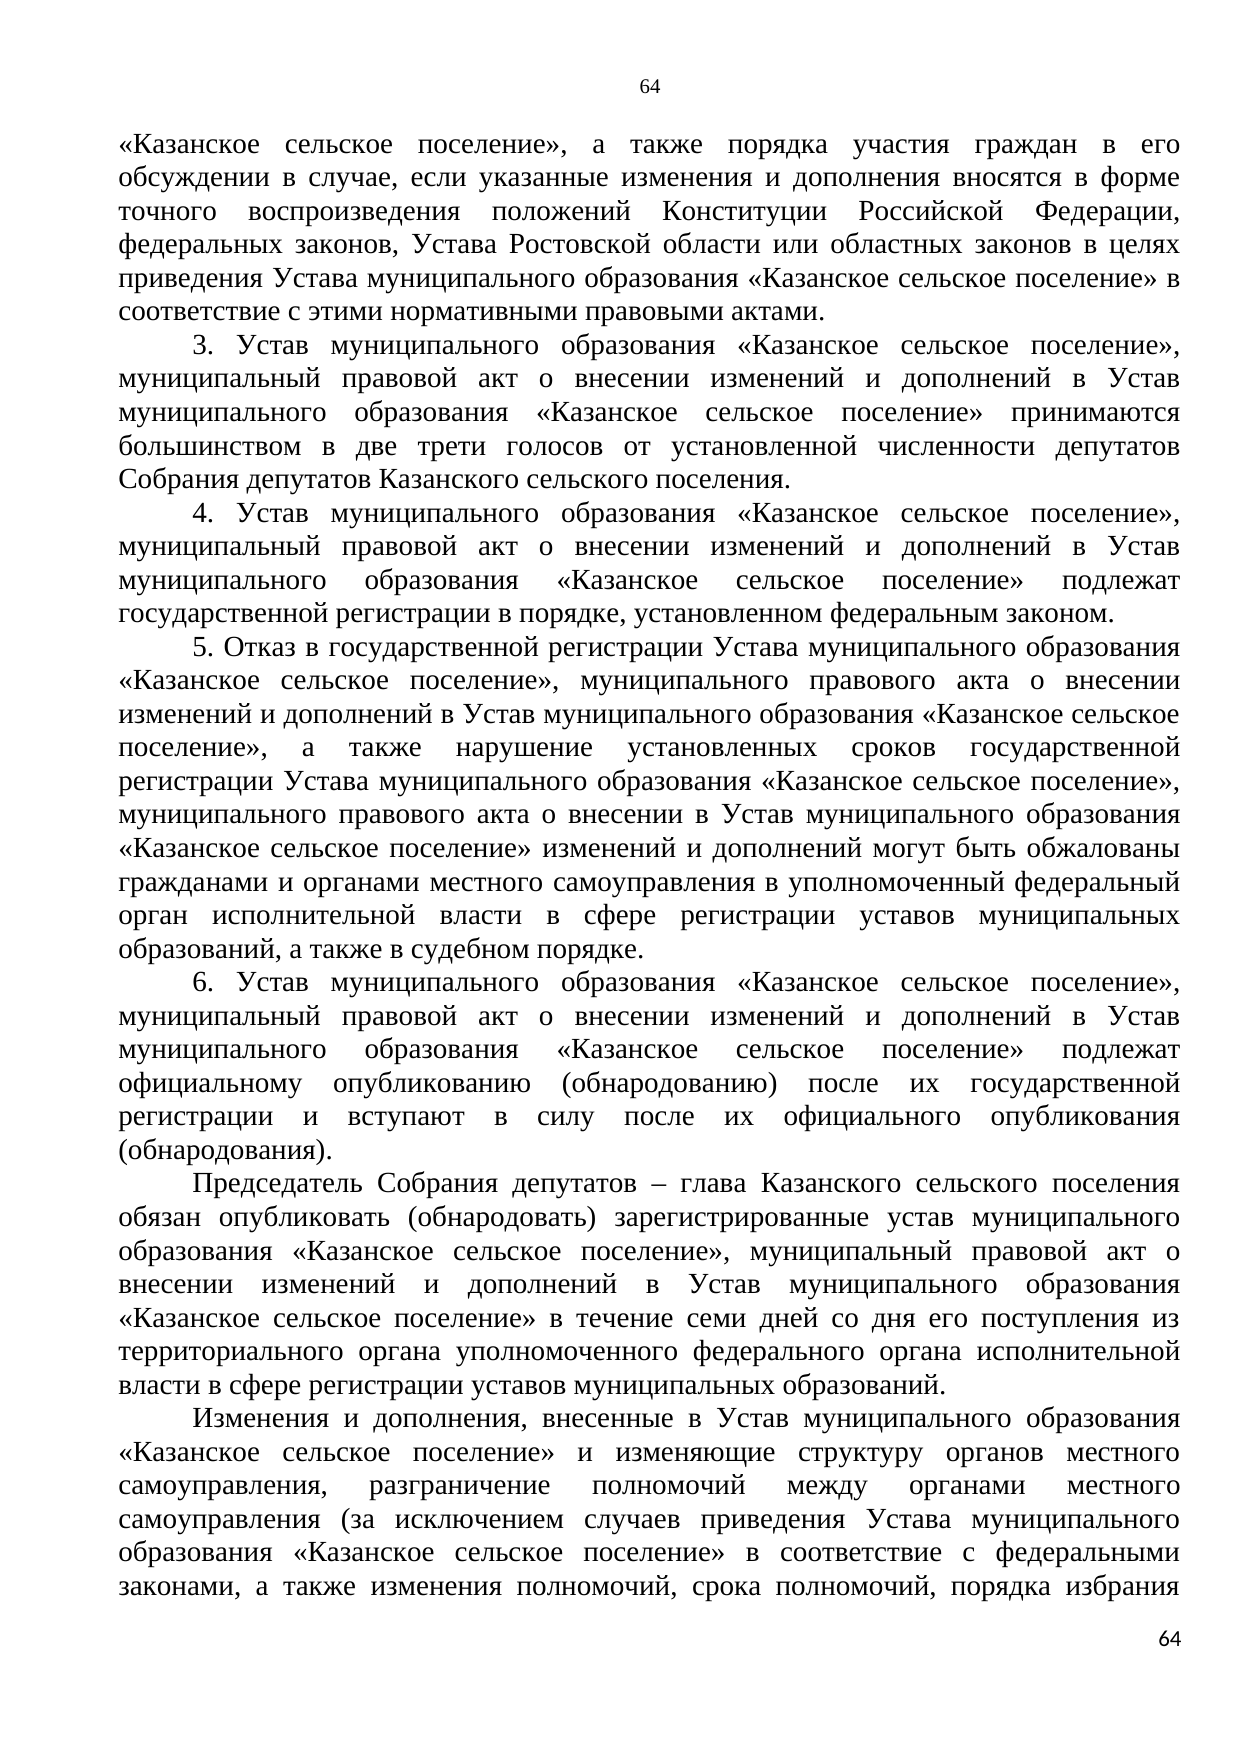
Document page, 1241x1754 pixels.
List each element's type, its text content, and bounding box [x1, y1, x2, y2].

text 5. Отказ в государственной регистрации Устава муниципального образования «Казанское сельское поселение», муниципального правового акта о внесении изменений и дополнений в Устав муниципального образования «Казанское сельское поселение», а также нарушение установленных сроков государственной регистрации Устава муниципального образования «Казанское сельское поселение», муниципального правового акта о внесении в Устав муниципального образования «Казанское сельское поселение» изменений и дополнений могут быть обжалованы гражданами и органами местного самоуправления в уполномоченный федеральный орган исполнительной власти в сфере регистрации уставов муниципальных образований, а также в судебном порядке. [118, 629, 1181, 964]
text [118, 126, 1181, 327]
text 3. Устав муниципального образования «Казанское сельское поселение», муниципальный правовой акт о внесении изменений и дополнений в Устав муниципального образования «Казанское сельское поселение» принимаются большинством в две трети голосов от установленной численности депутатов Собрания депутатов Казанского сельского поселения. [118, 327, 1181, 495]
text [118, 1400, 1181, 1602]
text Председатель Собрания депутатов – глава Казанского сельского поселения обязан опубликовать (обнародовать) зарегистрированные устав муниципального образования «Казанское сельское поселение», муниципальный правовой акт о внесении изменений и дополнений в Устав муниципального образования «Казанское сельское поселение» в течение семи дней со дня его поступления из территориального органа уполномоченного федерального органа исполнительной власти в сфере регистрации уставов муниципальных образований. [118, 1166, 1181, 1400]
text 6. Устав муниципального образования «Казанское сельское поселение», муниципальный правовой акт о внесении изменений и дополнений в Устав муниципального образования «Казанское сельское поселение» подлежат официальному опубликованию (обнародованию) после их государственной регистрации и вступают в силу после их официального опубликования (обнародования). [118, 964, 1181, 1166]
text 4. Устав муниципального образования «Казанское сельское поселение», муниципальный правовой акт о внесении изменений и дополнений в Устав муниципального образования «Казанское сельское поселение» подлежат государственной регистрации в порядке, установленном федеральным законом. [118, 495, 1181, 629]
